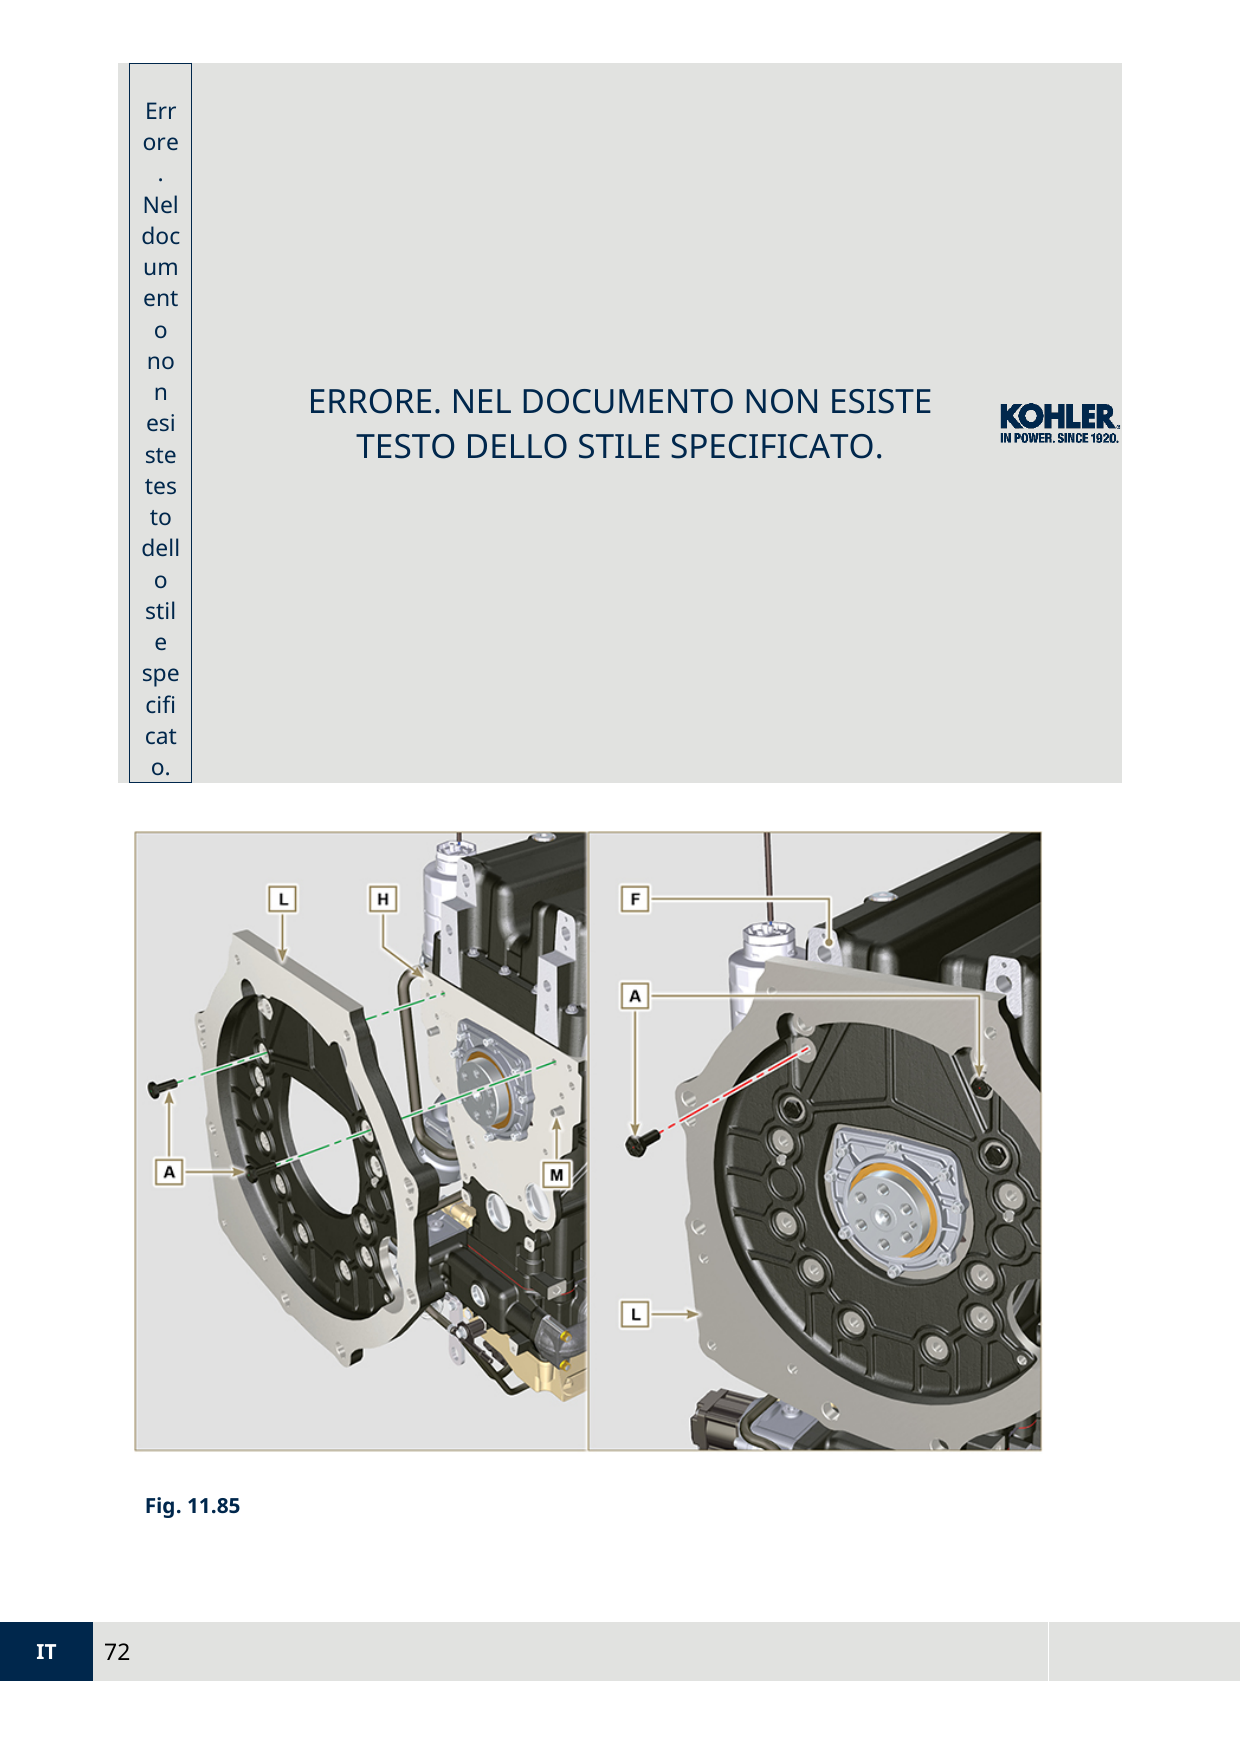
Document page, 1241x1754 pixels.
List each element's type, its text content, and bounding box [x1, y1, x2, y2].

table_header Fig. 11.85 [118, 815, 1122, 1537]
picture [133, 830, 1044, 1454]
picture [1000, 403, 1121, 443]
